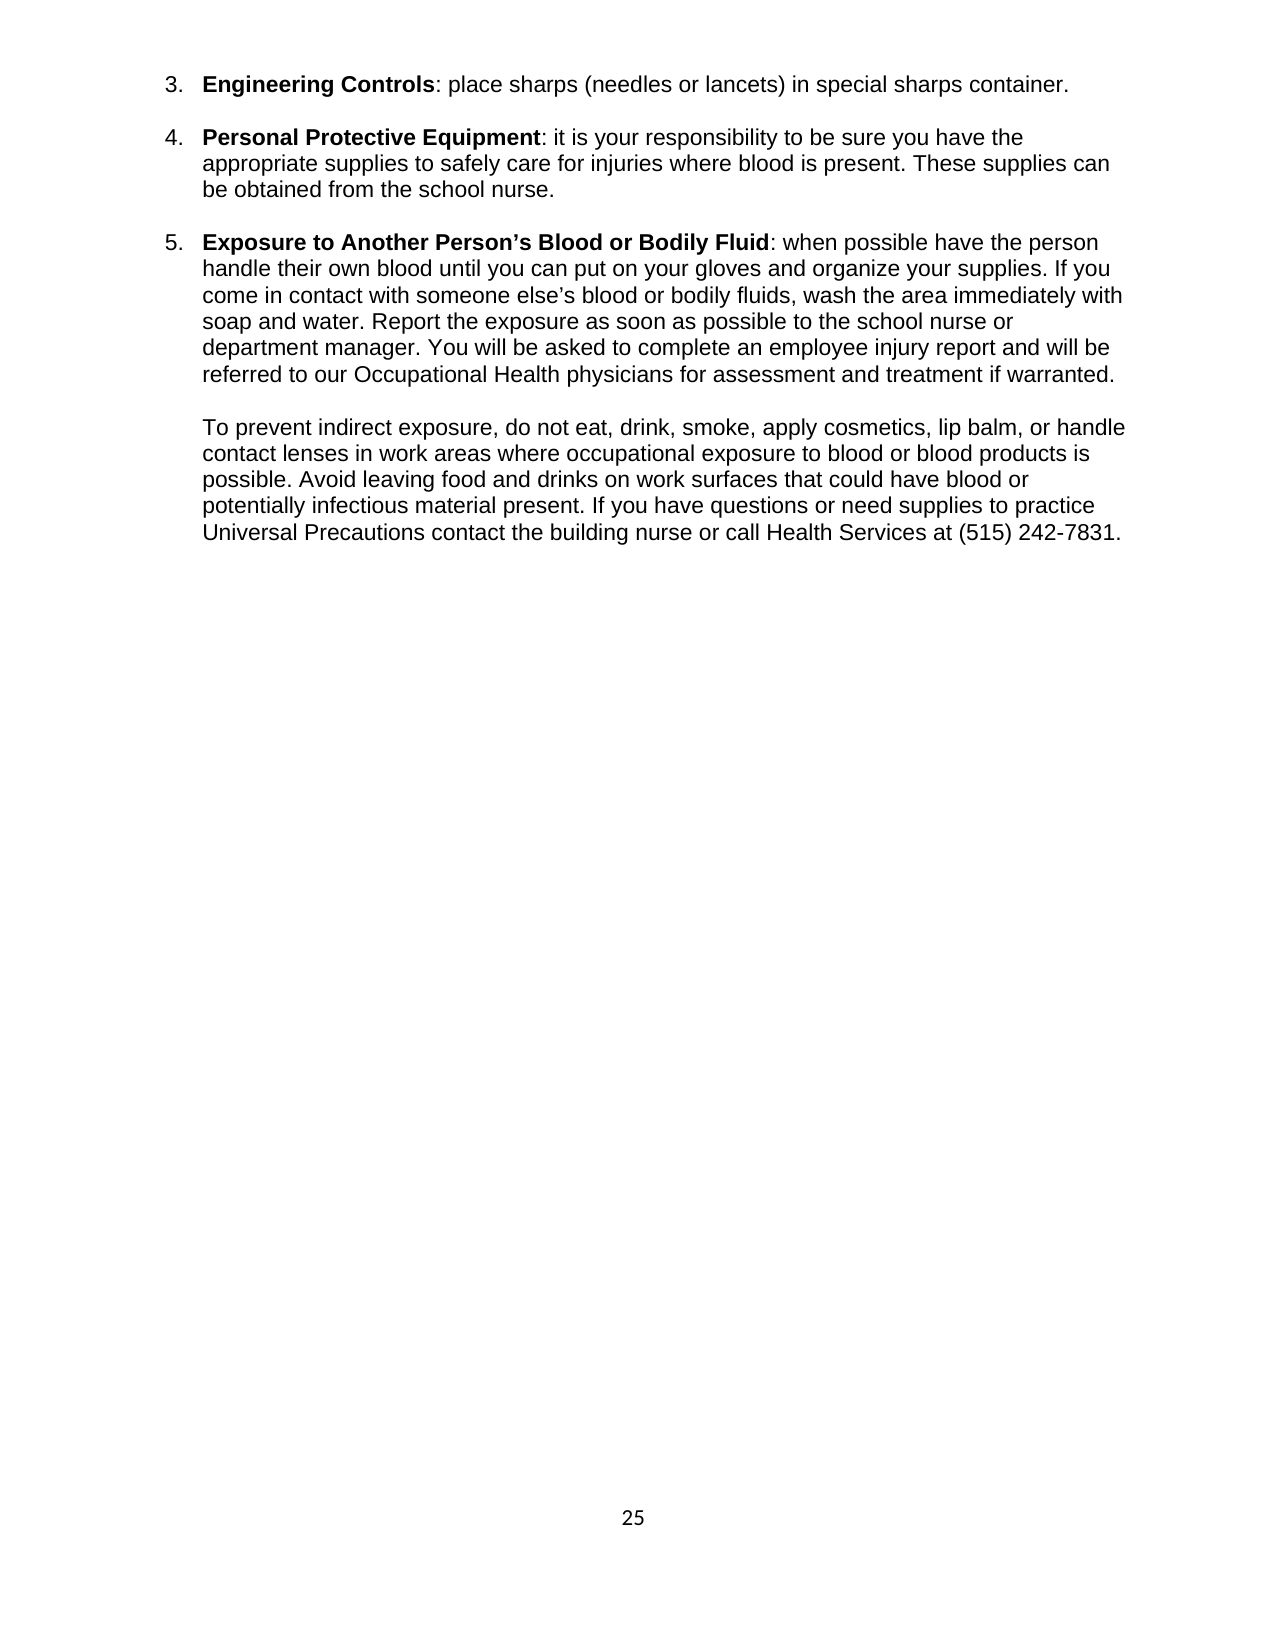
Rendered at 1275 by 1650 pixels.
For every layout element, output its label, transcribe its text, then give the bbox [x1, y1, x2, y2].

list To prevent indirect exposure, do not eat, drink, smoke, apply cosmetics, lip balm, or handle contact lenses in work areas where occupational exposure to blood or blood products is possible. Avoid leaving food and drinks on work surfaces that could have blood or potentially infectious material present. If you have questions or need supplies to practice Universal Precautions contact the building nurse or call Health Services at (515) 242-7831. [202, 413, 1133, 545]
list Personal Protective Equipment: it is your responsibility to be sure you have the appropriate supplies to safely care for injuries where blood is present. These supplies can be obtained from the school nurse. [164, 123, 1133, 203]
list Engineering Controls: place sharps (needles or lancets) in special sharps container. [164, 71, 1133, 97]
list Exposure to Another Person’s Blood or Bodily Fluid: when possible have the person handle their own blood until you can put on your gloves and organize your supplies. If you come in contact with someone else’s blood or bodily fluids, wash the area immediately with soap and water. Report the exposure as soon as possible to the school nurse or department manager. You will be asked to complete an employee injury report and will be referred to our Occupational Health physicians for assessment and treatment if warranted. [164, 229, 1133, 387]
